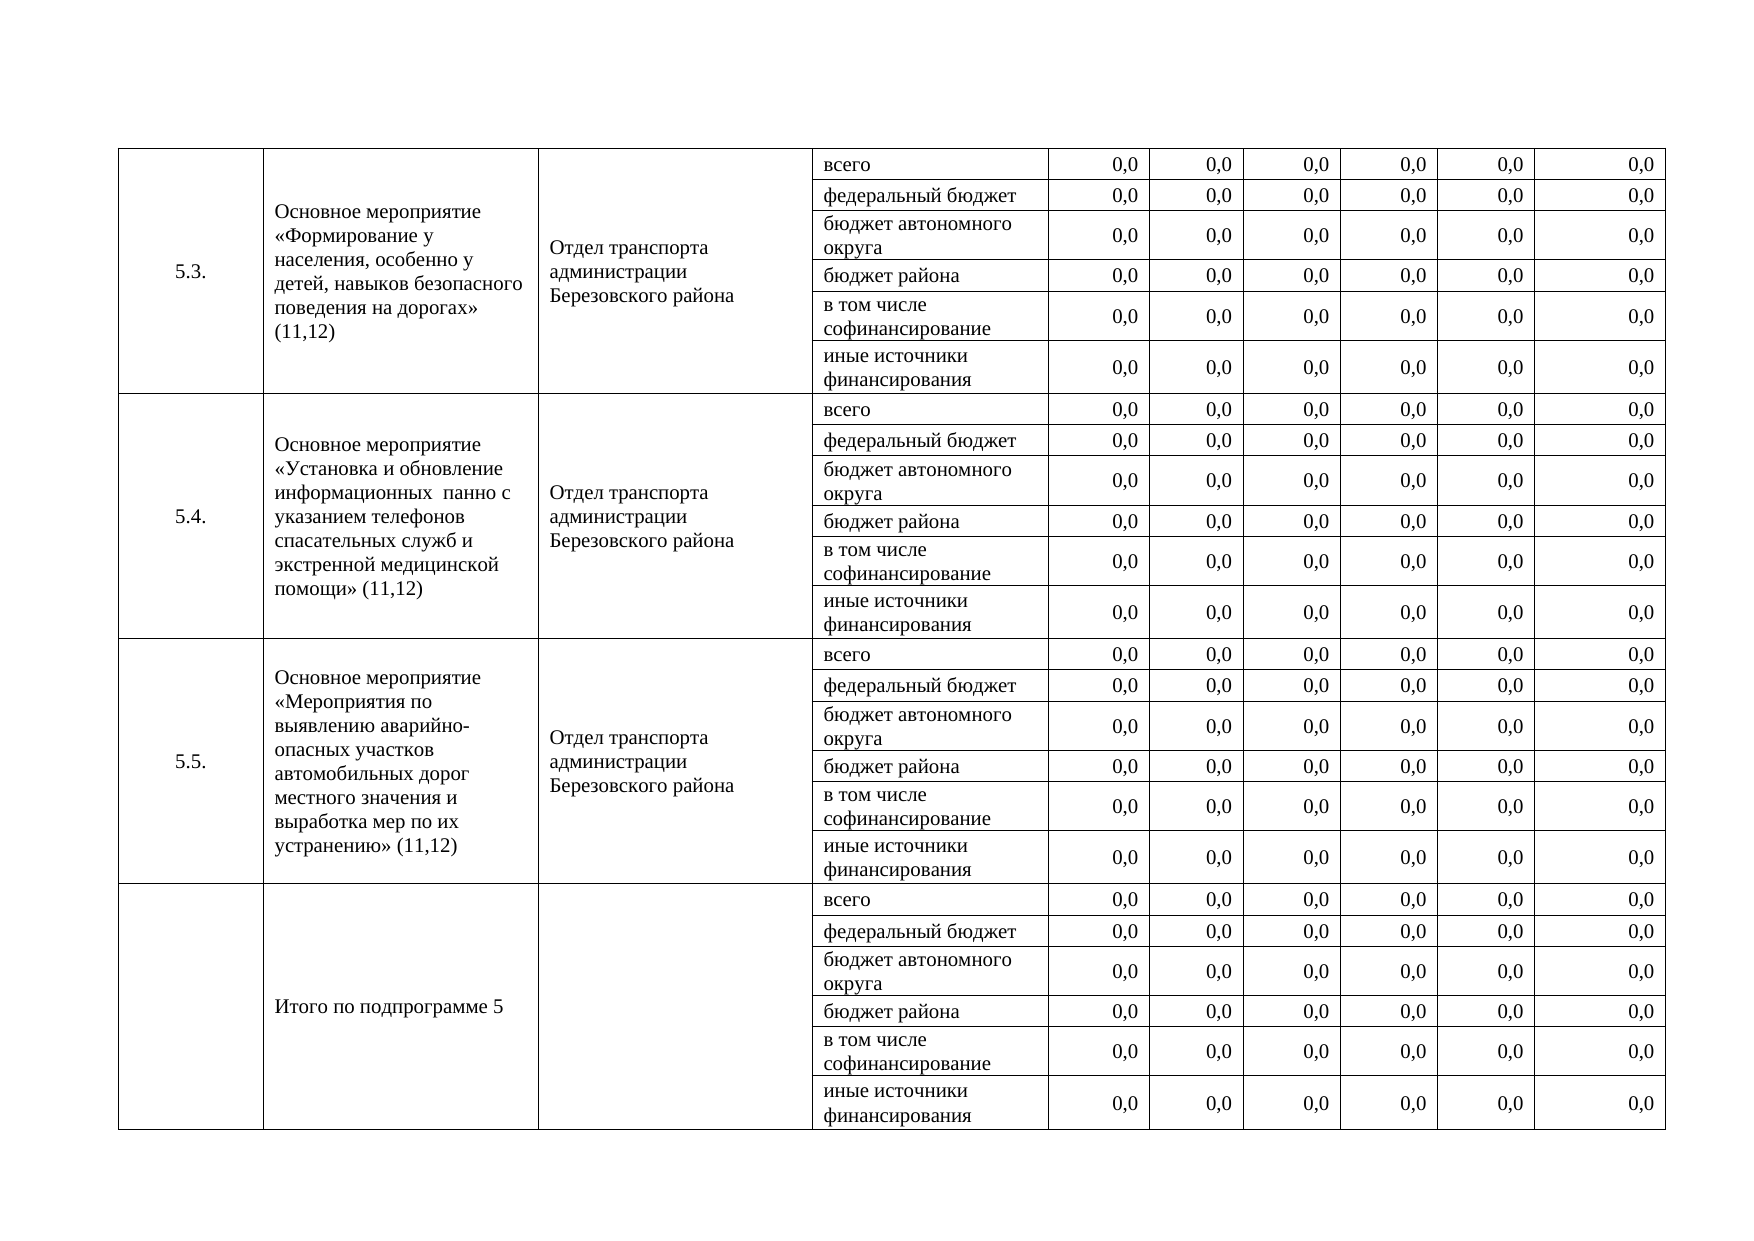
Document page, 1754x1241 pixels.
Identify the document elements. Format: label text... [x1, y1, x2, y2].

table_cell 0,0 [1341, 394, 1437, 424]
table_cell 0,0 [1150, 211, 1243, 259]
table_cell 0,0 [1438, 947, 1534, 995]
table_cell всего [813, 149, 1048, 179]
table_cell 0,0 [1438, 1076, 1534, 1128]
table_cell 0,0 [1535, 702, 1665, 750]
table_cell 0,0 [1150, 639, 1243, 669]
table_cell 0,0 [1244, 211, 1340, 259]
table_cell 0,0 [1244, 884, 1340, 914]
table_cell 0,0 [1438, 586, 1534, 638]
table_cell 0,0 [1535, 1076, 1665, 1128]
table_cell 0,0 [1341, 537, 1437, 585]
table_cell 0,0 [1535, 639, 1665, 669]
table_cell 0,0 [1438, 639, 1534, 669]
table_cell 0,0 [1438, 292, 1534, 340]
table_cell бюджет автономного округа [813, 456, 1048, 504]
table_cell иные источники финансирования [813, 341, 1048, 393]
table_cell 0,0 [1438, 916, 1534, 946]
table_cell 0,0 [1341, 751, 1437, 781]
table_cell 0,0 [1341, 292, 1437, 340]
table_cell 0,0 [1150, 456, 1243, 504]
table_cell 0,0 [1049, 292, 1149, 340]
table_cell 0,0 [1535, 1027, 1665, 1075]
table_cell 0,0 [1341, 425, 1437, 455]
table_cell 0,0 [1150, 341, 1243, 393]
table_cell 0,0 [1049, 211, 1149, 259]
table_cell 0,0 [1049, 916, 1149, 946]
table_cell 0,0 [1244, 537, 1340, 585]
table_cell 0,0 [1150, 292, 1243, 340]
table_cell 0,0 [1244, 456, 1340, 504]
table_cell 0,0 [1244, 180, 1340, 210]
table_cell 0,0 [1049, 180, 1149, 210]
table_cell 0,0 [1244, 670, 1340, 701]
table_cell 0,0 [1049, 884, 1149, 914]
table_cell 0,0 [1049, 586, 1149, 638]
table_cell в том числе софинансирование [813, 537, 1048, 585]
table_cell Основное мероприятие «Формирование у населения, особенно у детей, навыков безопасного поведения на дорогах» (11,12) [264, 149, 538, 393]
table_cell 0,0 [1244, 394, 1340, 424]
table_cell 0,0 [1438, 425, 1534, 455]
table_cell 0,0 [1341, 341, 1437, 393]
table_cell 0,0 [1438, 456, 1534, 504]
table_cell 0,0 [1535, 425, 1665, 455]
table_cell 0,0 [1049, 996, 1149, 1026]
table_cell 0,0 [1150, 884, 1243, 914]
table_cell 0,0 [1535, 394, 1665, 424]
table_cell 0,0 [1535, 180, 1665, 210]
table_cell 5.5. [119, 639, 263, 883]
table_cell 0,0 [1341, 639, 1437, 669]
table_cell 0,0 [1049, 1076, 1149, 1128]
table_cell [539, 149, 812, 393]
table_cell 0,0 [1341, 180, 1437, 210]
table_cell 0,0 [1244, 782, 1340, 830]
table_cell 0,0 [1049, 149, 1149, 179]
table_cell [539, 884, 812, 1128]
table_cell 0,0 [1438, 884, 1534, 914]
table_cell 0,0 [1049, 456, 1149, 504]
table_cell Итого по подпрограмме 5 [264, 884, 538, 1128]
table_cell 0,0 [1438, 751, 1534, 781]
table_cell 0,0 [1535, 996, 1665, 1026]
table_cell 0,0 [1438, 260, 1534, 291]
table_cell 0,0 [1049, 947, 1149, 995]
table_cell федеральный бюджет [813, 916, 1048, 946]
table_cell 0,0 [1438, 782, 1534, 830]
table_cell 0,0 [1244, 639, 1340, 669]
table_cell 0,0 [1244, 996, 1340, 1026]
table_cell 0,0 [1244, 751, 1340, 781]
table_cell 0,0 [1150, 916, 1243, 946]
table_cell 0,0 [1150, 506, 1243, 536]
table_cell 0,0 [1535, 537, 1665, 585]
table_cell 0,0 [1244, 260, 1340, 291]
table_cell 0,0 [1150, 149, 1243, 179]
table_cell 0,0 [1438, 537, 1534, 585]
table_cell 0,0 [1049, 831, 1149, 883]
table_cell бюджет автономного округа [813, 947, 1048, 995]
table_cell федеральный бюджет [813, 425, 1048, 455]
table_cell 0,0 [1535, 260, 1665, 291]
table_cell 0,0 [1341, 506, 1437, 536]
table_cell 0,0 [1438, 394, 1534, 424]
table_cell 0,0 [1341, 211, 1437, 259]
table_cell Отдел транспорта администрации Березовского района [539, 639, 812, 883]
table_cell 0,0 [1244, 1076, 1340, 1128]
table_cell 0,0 [1049, 751, 1149, 781]
table_cell 0,0 [1535, 831, 1665, 883]
table_cell 0,0 [1341, 260, 1437, 291]
table_cell 0,0 [1150, 751, 1243, 781]
table_cell в том числе софинансирование [813, 1027, 1048, 1075]
table_cell бюджет района [813, 506, 1048, 536]
table_cell 0,0 [1150, 996, 1243, 1026]
table_cell 0,0 [1150, 1027, 1243, 1075]
table_cell 0,0 [1049, 639, 1149, 669]
table_cell Основное мероприятие «Мероприятия по выявлению аварийно-опасных участков автомобильных дорог местного значения и выработка мер по их устранению» (11,12) [264, 639, 538, 883]
table_cell 0,0 [1150, 260, 1243, 291]
table_cell всего [813, 394, 1048, 424]
table_cell 0,0 [1535, 292, 1665, 340]
table_cell 0,0 [1438, 1027, 1534, 1075]
table_cell 5.3. [119, 149, 263, 393]
table_cell федеральный бюджет [813, 180, 1048, 210]
table_cell иные источники финансирования [813, 831, 1048, 883]
table_cell 0,0 [1049, 394, 1149, 424]
table_cell 0,0 [1438, 180, 1534, 210]
table_cell 0,0 [1341, 702, 1437, 750]
table_cell 0,0 [1341, 884, 1437, 914]
table_cell 0,0 [1535, 916, 1665, 946]
table_cell 0,0 [1341, 149, 1437, 179]
table_cell Отдел транспорта администрации Березовского района [539, 394, 812, 638]
table_cell 0,0 [1244, 292, 1340, 340]
table_cell 0,0 [1150, 947, 1243, 995]
table_cell 0,0 [1341, 782, 1437, 830]
table_cell 0,0 [1341, 947, 1437, 995]
table_cell федеральный бюджет [813, 670, 1048, 701]
table_cell 0,0 [1049, 341, 1149, 393]
table_cell 0,0 [1341, 1076, 1437, 1128]
table_cell в том числе софинансирование [813, 292, 1048, 340]
table_cell 0,0 [1535, 341, 1665, 393]
table_cell 0,0 [1535, 586, 1665, 638]
table_cell 0,0 [1438, 702, 1534, 750]
table_cell 0,0 [1244, 506, 1340, 536]
table_cell 0,0 [1535, 782, 1665, 830]
table_cell 0,0 [1150, 180, 1243, 210]
table_cell в том числе софинансирование [813, 782, 1048, 830]
table_cell 0,0 [1244, 831, 1340, 883]
table_cell 0,0 [1438, 670, 1534, 701]
table_cell 0,0 [1150, 425, 1243, 455]
table_cell 0,0 [1150, 537, 1243, 585]
table_cell 0,0 [1049, 425, 1149, 455]
table_cell 0,0 [1341, 916, 1437, 946]
table_cell всего [813, 639, 1048, 669]
table_cell 0,0 [1535, 884, 1665, 914]
table_cell 0,0 [1341, 1027, 1437, 1075]
table_cell бюджет района [813, 751, 1048, 781]
table_cell 0,0 [1438, 831, 1534, 883]
table_cell 0,0 [1150, 1076, 1243, 1128]
table_cell 0,0 [1341, 456, 1437, 504]
table_cell 0,0 [1244, 702, 1340, 750]
table_cell 0,0 [1150, 782, 1243, 830]
table_cell 0,0 [1438, 506, 1534, 536]
table_cell 0,0 [1049, 1027, 1149, 1075]
table_cell 0,0 [1535, 506, 1665, 536]
table_cell 0,0 [1244, 1027, 1340, 1075]
table_cell [119, 884, 263, 1128]
table_cell 0,0 [1535, 211, 1665, 259]
table_cell бюджет автономного округа [813, 211, 1048, 259]
table_cell 0,0 [1244, 586, 1340, 638]
table_cell 0,0 [1341, 831, 1437, 883]
table_cell бюджет автономного округа [813, 702, 1048, 750]
table_cell 0,0 [1049, 260, 1149, 291]
table_cell 0,0 [1150, 702, 1243, 750]
table_cell Основное мероприятие «Установка и обновление информационных панно с указанием телефонов спасательных служб и экстренной медицинской помощи» (11,12) [264, 394, 538, 638]
table_cell 0,0 [1341, 670, 1437, 701]
table_cell 0,0 [1341, 996, 1437, 1026]
table_cell 0,0 [1535, 670, 1665, 701]
table_cell 0,0 [1244, 947, 1340, 995]
table_cell 0,0 [1244, 916, 1340, 946]
table_cell иные источники финансирования [813, 1076, 1048, 1128]
table_cell 0,0 [1049, 537, 1149, 585]
table_cell 0,0 [1438, 149, 1534, 179]
table_cell 0,0 [1049, 702, 1149, 750]
table_cell 0,0 [1244, 341, 1340, 393]
table_cell 0,0 [1049, 670, 1149, 701]
table_cell 0,0 [1049, 782, 1149, 830]
table_cell всего [813, 884, 1048, 914]
table_cell 0,0 [1049, 506, 1149, 536]
table_cell 0,0 [1150, 394, 1243, 424]
table_cell 0,0 [1535, 751, 1665, 781]
table_cell 0,0 [1341, 586, 1437, 638]
table_cell 5.4. [119, 394, 263, 638]
table_cell 0,0 [1535, 456, 1665, 504]
table_cell 0,0 [1150, 586, 1243, 638]
table_cell 0,0 [1438, 341, 1534, 393]
table_cell 0,0 [1535, 947, 1665, 995]
table_cell бюджет района [813, 260, 1048, 291]
table_cell 0,0 [1438, 996, 1534, 1026]
table_cell 0,0 [1535, 149, 1665, 179]
table_cell бюджет района [813, 996, 1048, 1026]
table_cell иные источники финансирования [813, 586, 1048, 638]
table_cell 0,0 [1244, 149, 1340, 179]
table_cell 0,0 [1438, 211, 1534, 259]
table_cell 0,0 [1150, 670, 1243, 701]
table_cell 0,0 [1244, 425, 1340, 455]
table_cell 0,0 [1150, 831, 1243, 883]
